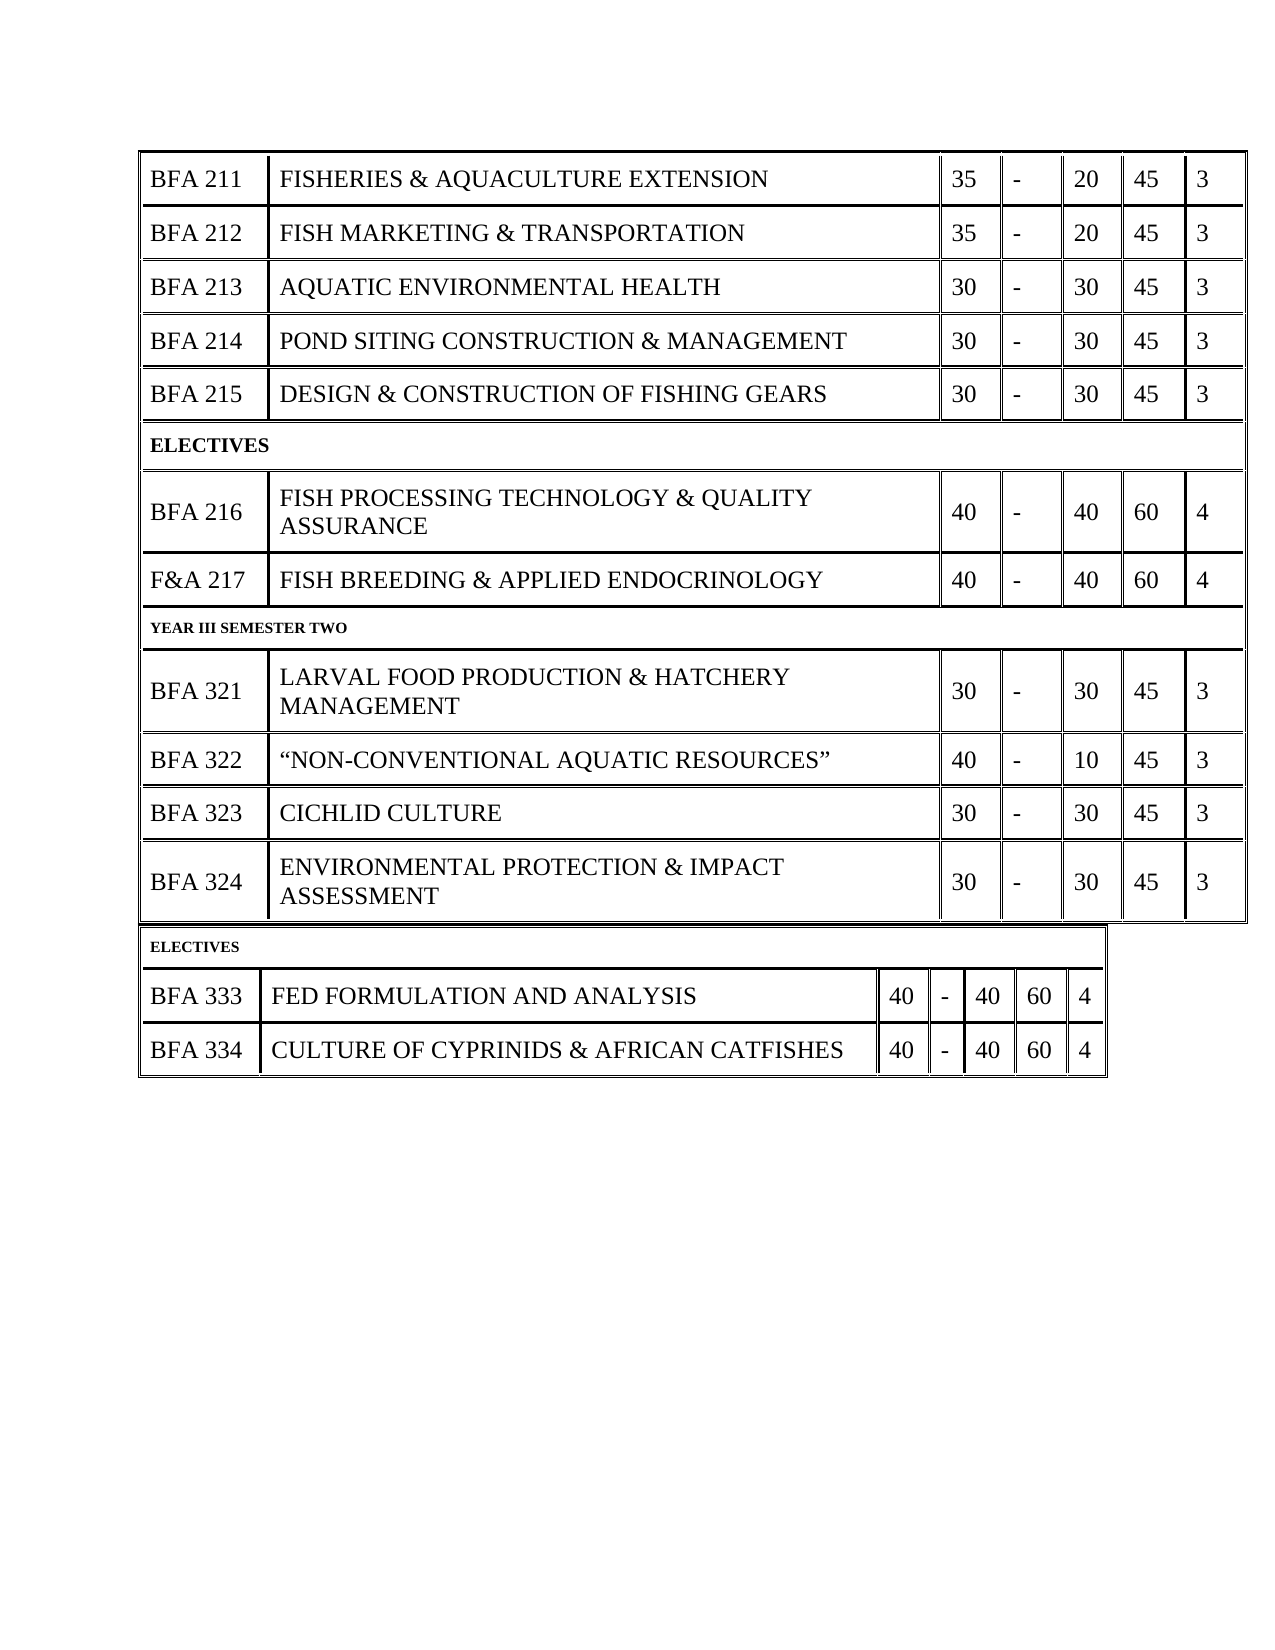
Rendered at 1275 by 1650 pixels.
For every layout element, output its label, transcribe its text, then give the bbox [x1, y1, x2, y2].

table_cell FISHERIES & AQUACULTURE EXTENSION [268, 153, 941, 204]
table_cell ELECTIVES [141, 419, 1245, 468]
table_cell 40 [942, 554, 1000, 605]
table_cell BFA 211 [141, 153, 268, 204]
table_cell - [930, 1024, 964, 1075]
table_cell 45 [1123, 152, 1185, 204]
table_cell DESIGN & CONSTRUCTION OF FISHING GEARS [270, 369, 939, 419]
table_header ELECTIVES [141, 928, 1105, 967]
table_cell - [1003, 369, 1061, 419]
table_cell 60 [1017, 970, 1066, 1021]
table_cell FED FORMULATION AND ANALYSIS [262, 970, 876, 1021]
table_cell 40 [942, 734, 1000, 784]
table_cell YEAR III SEMESTER TWO [141, 605, 1245, 648]
table_cell - [1003, 261, 1061, 312]
table_cell FISH MARKETING & TRANSPORTATION [270, 207, 939, 258]
table_cell 45 [1124, 369, 1184, 419]
table_cell 45 [1124, 261, 1184, 312]
table_cell 3 [1187, 204, 1245, 258]
table_cell BFA 334 [141, 1021, 260, 1075]
table_cell - [1003, 207, 1061, 258]
table_cell 60 [1124, 554, 1184, 605]
table_cell F&A 217 [141, 551, 267, 605]
table_cell - [1003, 315, 1061, 365]
table_cell BFA 213 [139, 258, 268, 312]
table_cell 60 [1016, 1024, 1067, 1075]
table_cell BFA 322 [139, 731, 268, 784]
table_cell BFA 215 [141, 365, 267, 419]
table_cell - [1003, 472, 1061, 551]
table_cell 40 [966, 970, 1014, 1021]
table_cell 3 [1187, 648, 1246, 731]
table_cell - [1003, 651, 1061, 731]
table_cell FISH BREEDING & APPLIED ENDOCRINOLOGY [270, 554, 939, 605]
table_cell 30 [1064, 315, 1121, 365]
table_cell LARVAL FOOD PRODUCTION & HATCHERY MANAGEMENT [270, 651, 939, 731]
table_cell - [931, 970, 963, 1021]
table_cell BFA 324 [141, 838, 268, 921]
table_cell ENVIRONMENTAL PROTECTION & IMPACT ASSESSMENT [268, 842, 941, 921]
table_cell 30 [1064, 261, 1121, 312]
table_cell BFA 216 [141, 469, 267, 551]
table_cell 30 [941, 842, 1002, 921]
table_cell 3 [1185, 838, 1245, 921]
table_cell 60 [1124, 472, 1184, 551]
table_cell 30 [1064, 651, 1121, 731]
table_cell 20 [1064, 207, 1121, 258]
table_cell CICHLID CULTURE [270, 788, 939, 838]
table_cell FISH PROCESSING TECHNOLOGY & QUALITY ASSURANCE [270, 472, 939, 551]
table_cell 40 [964, 1024, 1016, 1075]
table_cell - [1003, 734, 1061, 784]
table_cell 45 [1124, 207, 1184, 258]
table_cell 40 [1064, 554, 1121, 605]
table_cell 3 [1187, 784, 1245, 838]
table_cell 30 [942, 315, 1000, 365]
table_cell BFA 214 [139, 312, 268, 365]
table_cell 10 [1064, 734, 1121, 784]
table_cell 3 [1185, 153, 1245, 204]
table_cell 30 [942, 369, 1000, 419]
table_cell 3 [1187, 365, 1245, 419]
table_cell 4 [1068, 1021, 1105, 1075]
table_cell BFA 333 [141, 967, 259, 1021]
table_cell 3 [1185, 258, 1246, 312]
table_cell “NON-CONVENTIONAL AQUATIC RESOURCES” [270, 734, 939, 784]
table_cell - [1002, 153, 1063, 204]
table_cell 30 [1064, 369, 1121, 419]
table_cell 40 [880, 970, 928, 1021]
table_cell 45 [1124, 788, 1184, 838]
table_cell AQUATIC ENVIRONMENTAL HEALTH [270, 261, 939, 312]
table_cell 3 [1185, 731, 1246, 784]
table_cell 35 [941, 153, 1002, 204]
table_cell BFA 212 [141, 204, 267, 258]
table_cell 40 [942, 472, 1000, 551]
table_cell 4 [1187, 551, 1245, 605]
table_cell 45 [1124, 734, 1184, 784]
table_cell 30 [942, 651, 1000, 731]
table_cell 3 [1185, 312, 1246, 365]
table_cell 4 [1069, 967, 1105, 1021]
table_cell 40 [1064, 472, 1121, 551]
table_cell - [1003, 788, 1061, 838]
table_cell - [1003, 554, 1061, 605]
table_cell 45 [1124, 315, 1184, 365]
table_cell CULTURE OF CYPRINIDS & AFRICAN CATFISHES [260, 1021, 878, 1075]
table_cell 30 [942, 788, 1000, 838]
table_cell 4 [1187, 469, 1245, 551]
table_cell 45 [1123, 842, 1185, 921]
table_cell BFA 323 [141, 784, 267, 838]
table_cell 35 [942, 207, 1000, 258]
table_cell POND SITING CONSTRUCTION & MANAGEMENT [270, 315, 939, 365]
table_cell - [1002, 842, 1063, 921]
table_cell BFA 321 [139, 648, 267, 731]
table_cell 20 [1063, 153, 1122, 204]
table_cell 30 [1064, 788, 1121, 838]
table_cell 40 [878, 1024, 929, 1075]
table_cell 45 [1124, 651, 1184, 731]
table_cell 30 [942, 261, 1000, 312]
table_cell 30 [1063, 842, 1122, 921]
